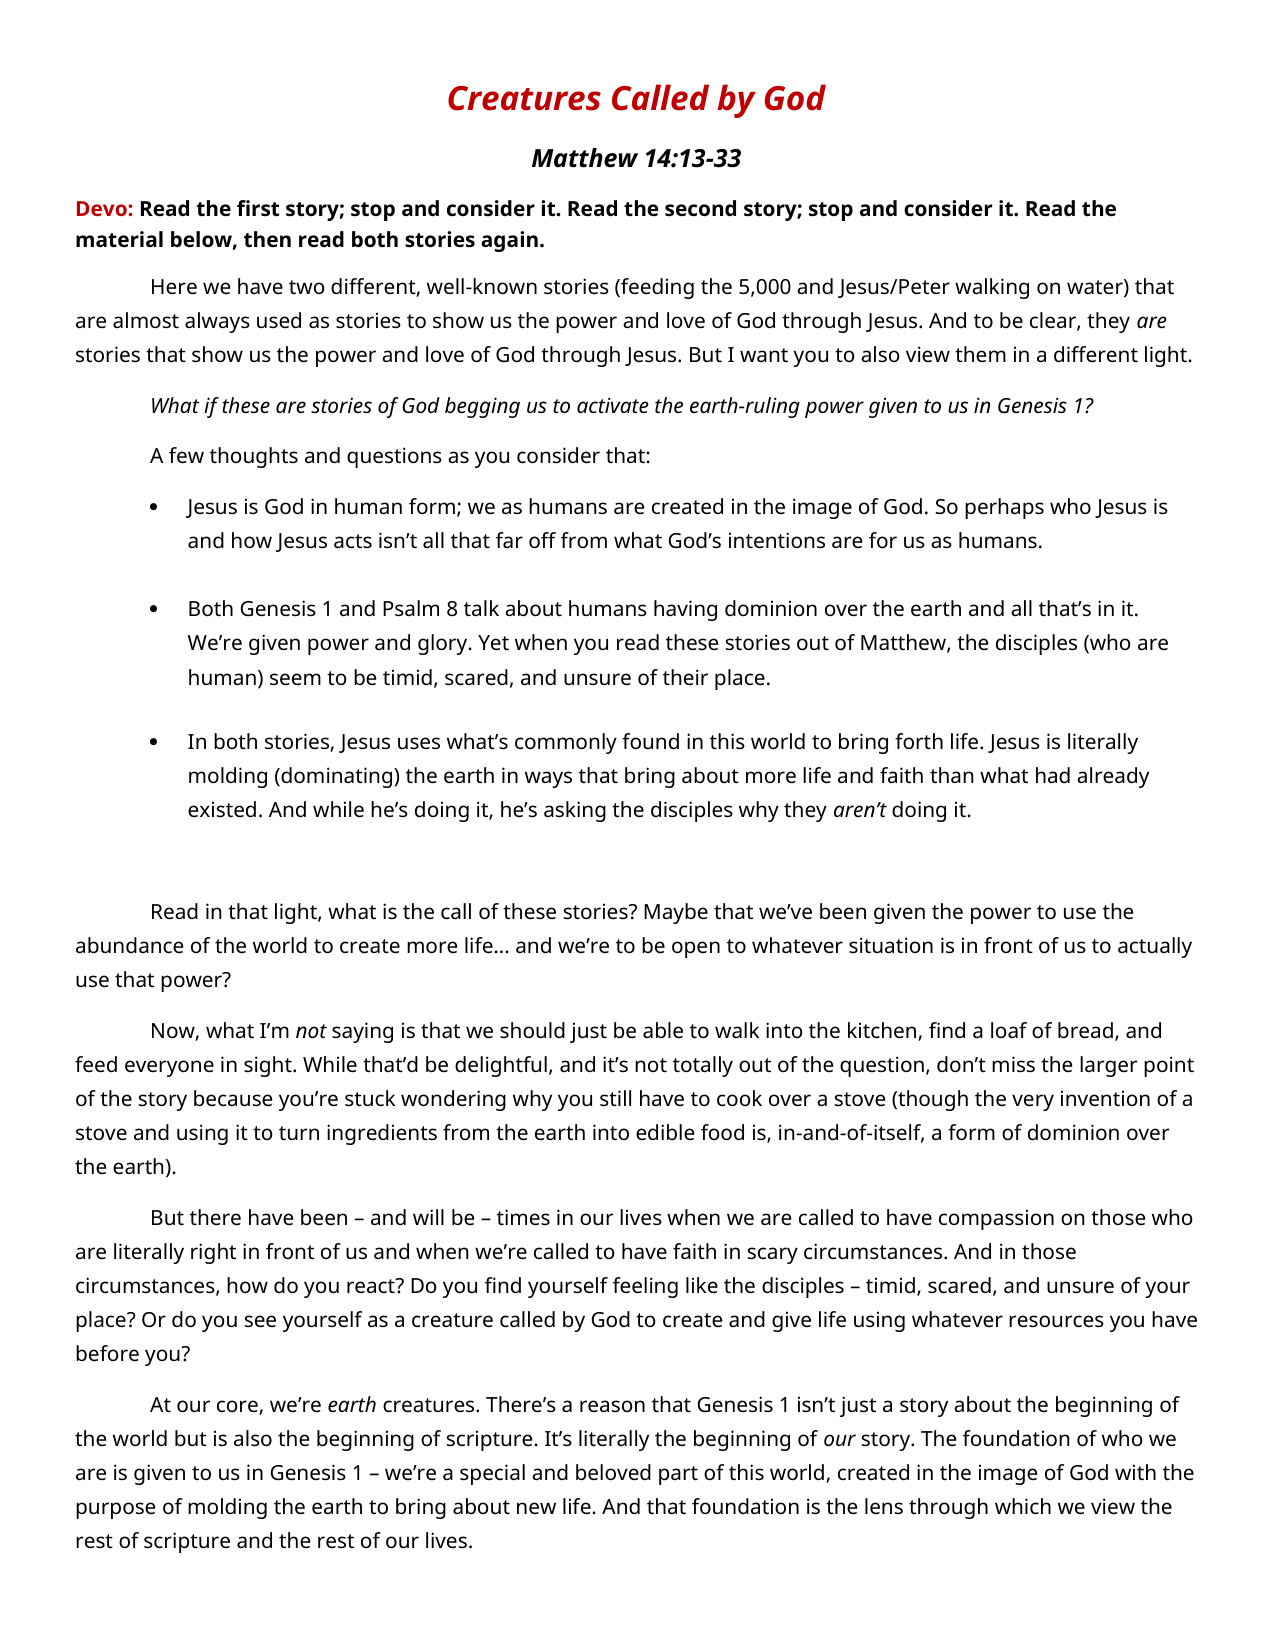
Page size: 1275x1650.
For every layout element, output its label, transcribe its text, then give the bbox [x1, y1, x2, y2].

text Read in that light, what is the call of these stories? Maybe that we’ve been given the power to use the abundance of the world to create more life… and we’re to be open to whatever situation is in front of us to actually use that power? [75, 897, 1200, 993]
text But there have been – and will be – times in our lives when we are called to have compassion on those who are literally right in front of us and when we’re called to have faith in scary circumstances. And in those circumstances, how do you react? Do you find yourself feeling like the disciples – timid, scared, and unsure of your place? Or do you see yourself as a creature called by God to create and give life using whatever resources you have before you? [75, 1203, 1200, 1367]
text Now, what I’m not saying is that we should just be able to walk into the kitchen, find a loaf of bread, and feed everyone in sight. While that’d be delightful, and it’s not totally out of the question, don’t miss the larger point of the story because you’re stuck wondering why you still have to cook over a stove (though the very invention of a stove and using it to turn ingredients from the earth into edible food is, in-and-of-itself, a form of dominion over the earth). [75, 1016, 1200, 1180]
text Here we have two different, well-known stories (feeding the 5,000 and Jesus/Peter walking on water) that are almost always used as stories to show us the power and love of God through Jesus. And to be clear, they are stories that show us the power and love of God through Jesus. But I want you to also view them in a different light. [75, 272, 1200, 368]
list Jesus is God in human form; we as humans are created in the image of God. So perhaps who Jesus is and how Jesus acts isn’t all that far off from what God’s intentions are for us as humans. [150, 492, 1200, 555]
text At our core, we’re earth creatures. There’s a reason that Genesis 1 isn’t just a story about the beginning of the world but is also the beginning of scripture. It’s literally the beginning of our story. The foundation of who we are is given to us in Genesis 1 – we’re a special and beloved part of this world, created in the image of God with the purpose of molding the earth to bring about new life. And that foundation is the lens through which we view the rest of scripture and the rest of our lives. [75, 1390, 1200, 1554]
text Devo: Read the first story; stop and consider it. Read the second story; stop and consider it. Read the material below, then read both stories again. [75, 194, 1200, 253]
text Creatures Called by God [75, 75, 1200, 120]
list Both Genesis 1 and Psalm 8 talk about humans having dominion over the earth and all that’s in it. We’re given power and glory. Yet when you read these stories out of Matthew, the disciples (who are human) seem to be timid, scared, and unsure of their place. [150, 594, 1200, 691]
text A few thoughts and questions as you consider that: [75, 442, 1200, 470]
text What if these are stories of God begging us to activate the earth-ruling power given to us in Genesis 1? [75, 391, 1200, 419]
list In both stories, Jesus uses what’s commonly found in this world to bring forth life. Jesus is literally molding (dominating) the earth in ways that bring about more life and faith than what had already existed. And while he’s doing it, he’s asking the disciples why they aren’t doing it. [150, 727, 1200, 824]
text Matthew 14:13-33 [75, 141, 1200, 175]
